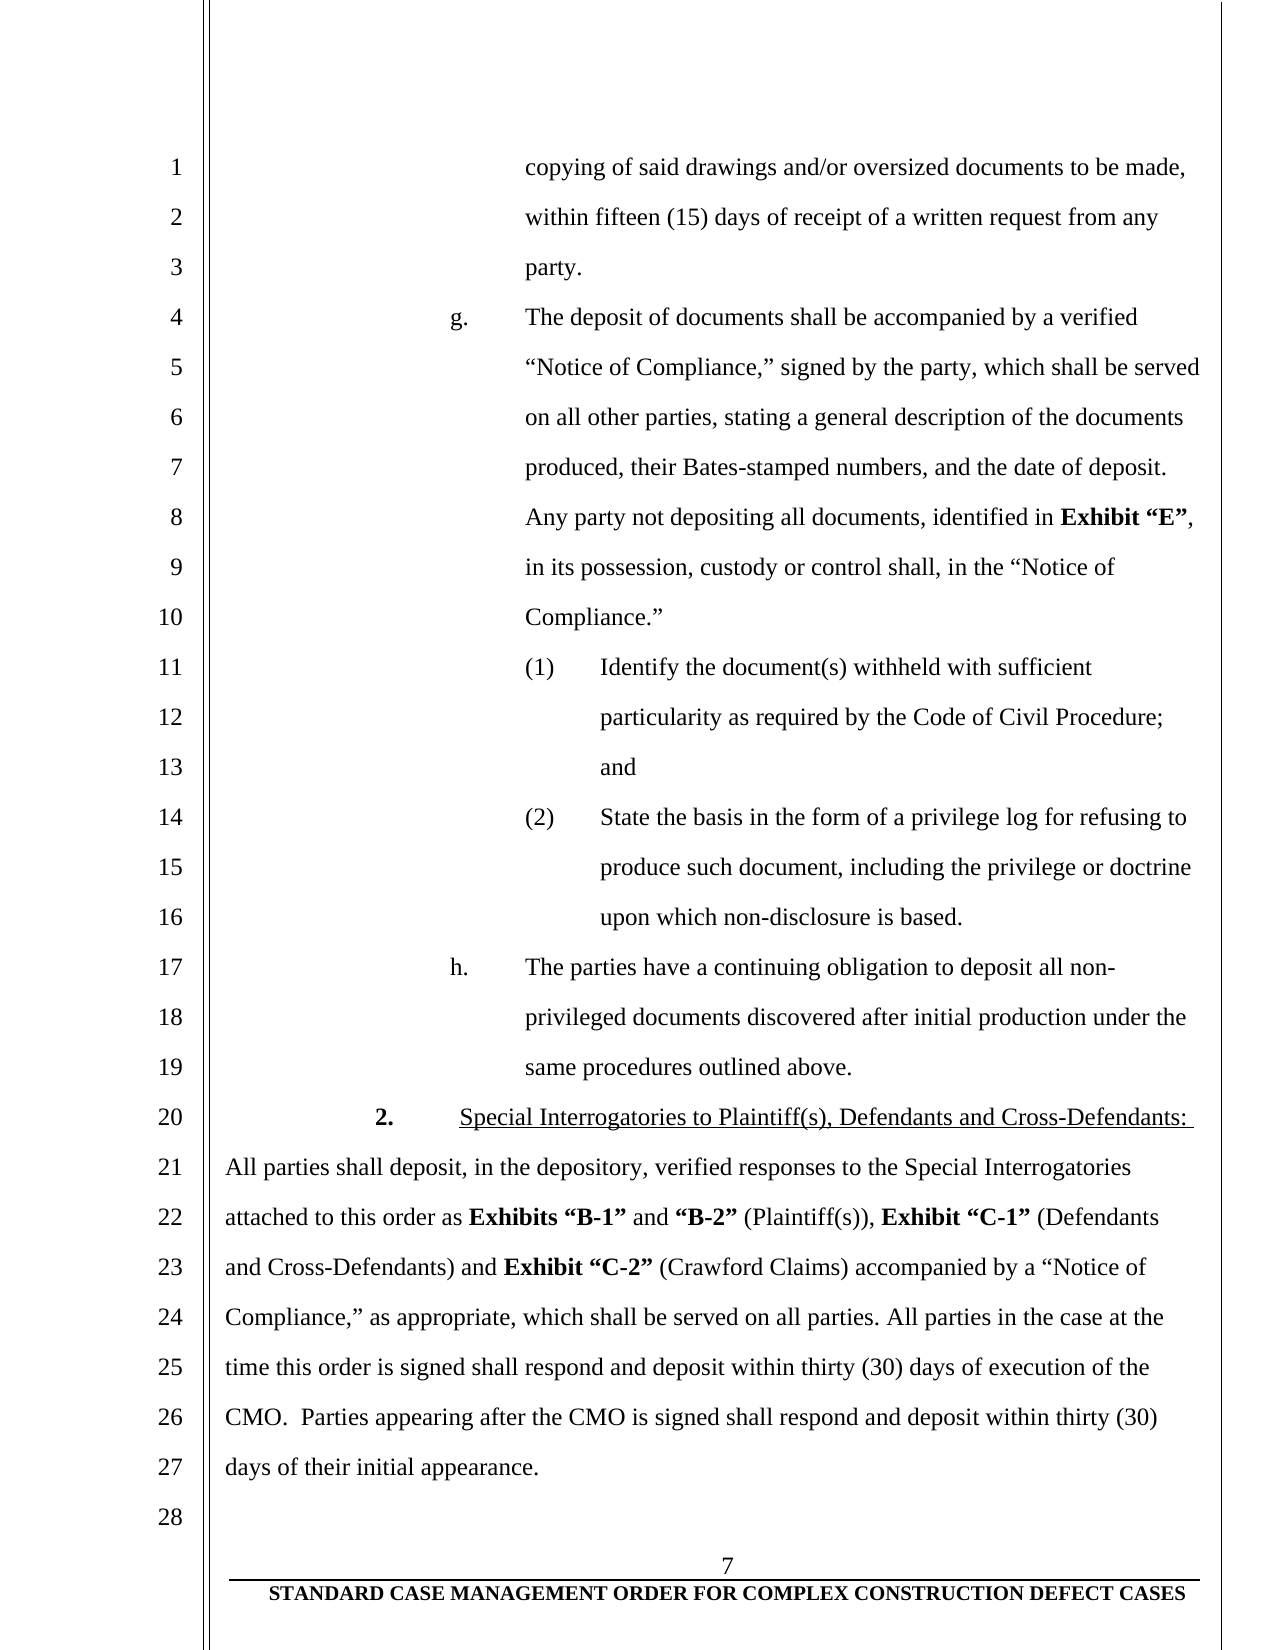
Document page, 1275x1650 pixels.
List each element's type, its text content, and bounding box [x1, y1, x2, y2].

text State the basis in the form of a privilege log for refusing to produce such document, including the privilege or doctrine upon which non-disclosure is based. [525, 785, 1200, 935]
text The deposit of documents shall be accompanied by a verified “Notice of Compliance,” signed by the party, which shall be served on all other parties, stating a general description of the documents produced, their Bates-stamped numbers, and the date of deposit. Any party not depositing all documents, identified in Exhibit “E”, in its possession, custody or control shall, in the “Notice of Compliance.” [450, 285, 1200, 635]
text The parties have a continuing obligation to deposit all non-privileged documents discovered after initial production under the same procedures outlined above. [450, 935, 1200, 1085]
text Special Interrogatories to Plaintiff(s), Defendants and Cross-Defendants: All parties shall deposit, in the depository, verified responses to the Special Interrogatories attached to this order as Exhibits “B-1” and “B-2” (Plaintiff(s)), Exhibit “C-1” (Defendants and Cross-Defendants) and Exhibit “C-2” (Crawford Claims) accompanied by a “Notice of Compliance,” as appropriate, which shall be served on all parties. All parties in the case at the time this order is signed shall respond and deposit within thirty (30) days of execution of the CMO. Parties appearing after the CMO is signed shall respond and deposit within thirty (30) days of their initial appearance. [225, 1085, 1200, 1485]
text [450, 135, 1200, 285]
text Identify the document(s) withheld with sufficient particularity as required by the Code of Civil Procedure; and [525, 635, 1200, 785]
